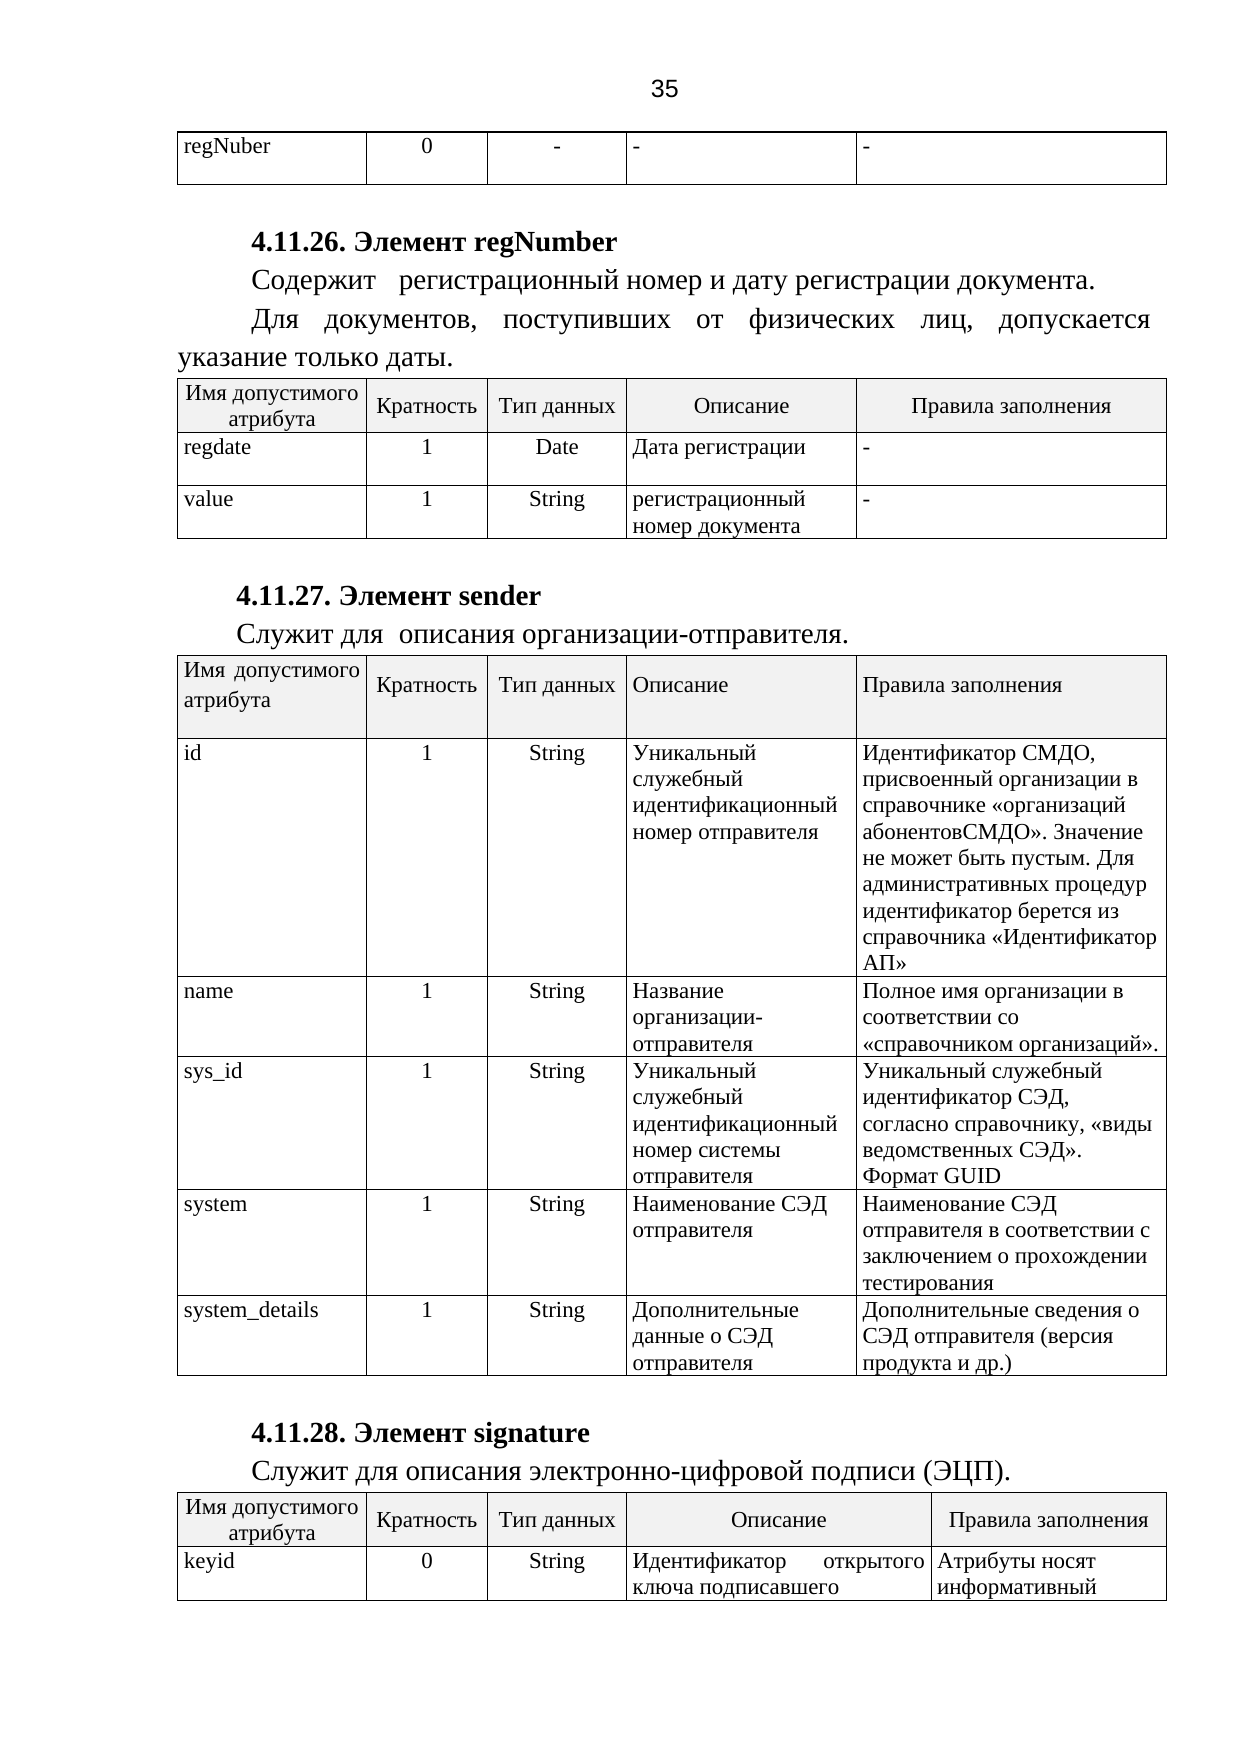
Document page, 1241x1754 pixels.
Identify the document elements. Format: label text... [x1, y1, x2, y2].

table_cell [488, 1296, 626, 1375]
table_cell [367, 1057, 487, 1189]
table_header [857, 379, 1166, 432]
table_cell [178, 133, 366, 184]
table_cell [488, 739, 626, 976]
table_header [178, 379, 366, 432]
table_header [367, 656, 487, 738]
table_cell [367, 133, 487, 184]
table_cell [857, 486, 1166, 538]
text Для документов, поступивших от физических лиц, допускается указание только даты. [177, 301, 1152, 373]
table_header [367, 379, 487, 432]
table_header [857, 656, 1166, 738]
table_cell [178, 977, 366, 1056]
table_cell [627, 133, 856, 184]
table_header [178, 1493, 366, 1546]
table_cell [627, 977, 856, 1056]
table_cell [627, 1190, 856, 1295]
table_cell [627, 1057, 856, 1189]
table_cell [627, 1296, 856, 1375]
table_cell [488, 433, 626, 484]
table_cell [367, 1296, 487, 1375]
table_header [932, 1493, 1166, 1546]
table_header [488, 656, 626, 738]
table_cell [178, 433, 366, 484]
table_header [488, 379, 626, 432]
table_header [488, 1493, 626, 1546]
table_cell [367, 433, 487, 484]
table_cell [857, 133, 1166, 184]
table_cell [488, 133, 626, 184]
subtitle 4.11.26. Элемент regNumber [251, 224, 1152, 257]
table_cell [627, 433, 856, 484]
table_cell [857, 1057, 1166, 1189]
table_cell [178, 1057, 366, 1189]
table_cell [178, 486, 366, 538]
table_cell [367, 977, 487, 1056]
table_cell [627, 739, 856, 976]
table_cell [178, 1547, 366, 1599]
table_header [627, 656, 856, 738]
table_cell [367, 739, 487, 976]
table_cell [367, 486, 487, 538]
subtitle 4.11.27. Элемент sender [236, 578, 1152, 611]
text Служит для описания электронно-цифровой подписи (ЭЦП). [177, 1453, 1152, 1487]
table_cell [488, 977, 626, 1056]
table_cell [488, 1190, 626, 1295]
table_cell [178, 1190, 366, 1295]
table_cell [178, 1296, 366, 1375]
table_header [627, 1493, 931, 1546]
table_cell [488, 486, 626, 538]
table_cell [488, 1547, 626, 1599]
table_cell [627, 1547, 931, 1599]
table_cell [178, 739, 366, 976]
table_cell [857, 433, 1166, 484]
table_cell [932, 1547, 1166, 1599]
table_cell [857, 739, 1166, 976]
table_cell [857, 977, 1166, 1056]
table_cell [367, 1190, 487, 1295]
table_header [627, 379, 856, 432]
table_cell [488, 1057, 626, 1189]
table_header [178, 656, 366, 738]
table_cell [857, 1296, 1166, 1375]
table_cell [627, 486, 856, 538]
text Служит для описания организации-отправителя. [177, 616, 1152, 650]
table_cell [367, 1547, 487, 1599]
text Содержит регистрационный номер и дату регистрации документа. [177, 262, 1152, 296]
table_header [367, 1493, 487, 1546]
subtitle 4.11.28. Элемент signature [251, 1415, 1152, 1448]
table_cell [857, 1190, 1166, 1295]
